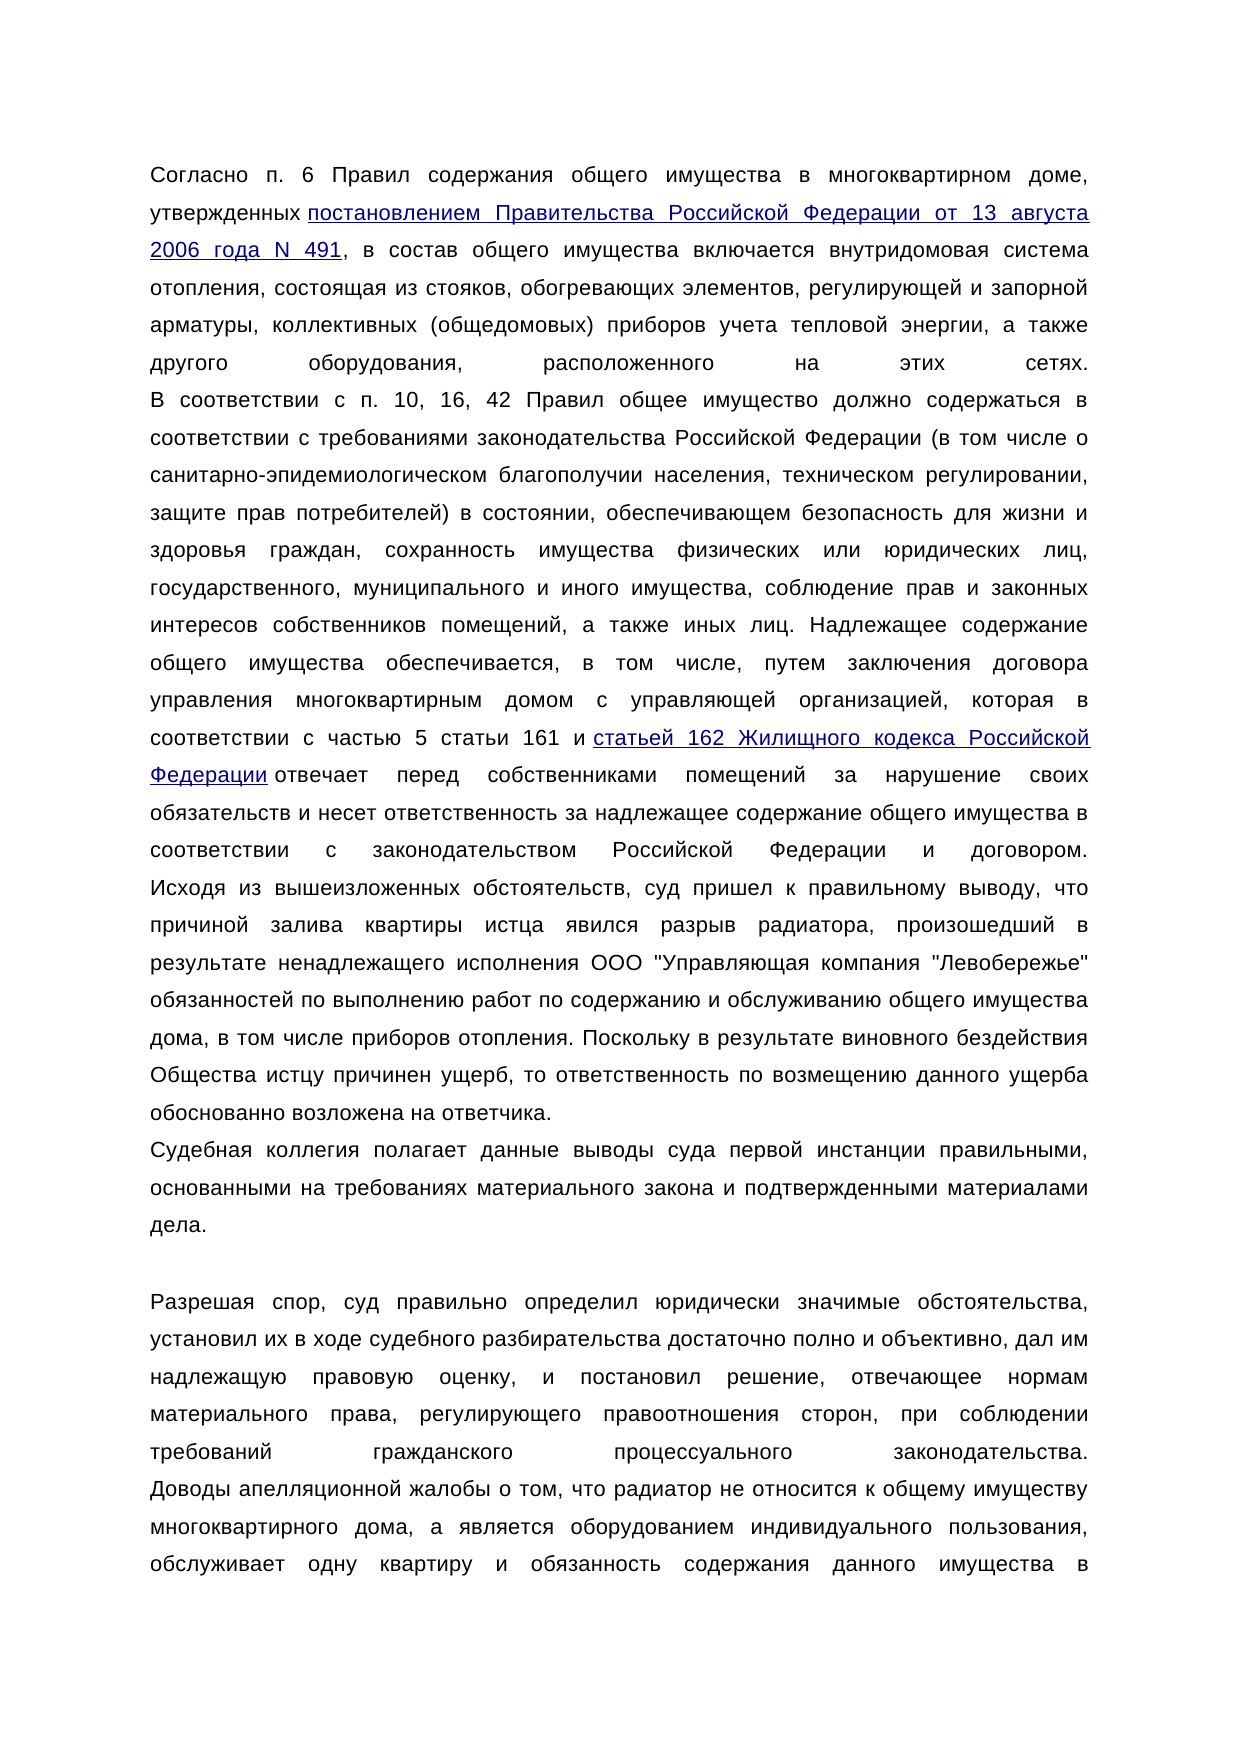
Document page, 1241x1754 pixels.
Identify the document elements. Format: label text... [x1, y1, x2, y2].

text Согласно п. 6 Правил содержания общего имущества в многоквартирном доме, утвержденных постановлением Правительства Российской Федерации от 13 августа 2006 года N 491, в состав общего имущества включается внутридомовая система отопления, состоящая из стояков, обогревающих элементов, регулирующей и запорной арматуры, коллективных (общедомовых) приборов учета тепловой энергии, а также другого оборудования, расположенного на этих сетях. В соответствии с п. 10, 16, 42 Правил общее имущество должно содержаться в соответствии с требованиями законодательства Российской Федерации (в том числе о санитарно-эпидемиологическом благополучии населения, техническом регулировании, защите прав потребителей) в состоянии, обеспечивающем безопасность для жизни и здоровья граждан, сохранность имущества физических или юридических лиц, государственного, муниципального и иного имущества, соблюдение прав и законных интересов собственников помещений, а также иных лиц. Надлежащее содержание общего имущества обеспечивается, в том числе, путем заключения договора управления многоквартирным домом с управляющей организацией, которая в соответствии с частью 5 статьи 161 и статьей 162 Жилищного кодекса Российской Федерации отвечает перед собственниками помещений за нарушение своих обязательств и несет ответственность за надлежащее содержание общего имущества в соответствии с законодательством Российской Федерации и договором. Исходя из вышеизложенных обстоятельств, суд пришел к правильному выводу, что причиной залива квартиры истца явился разрыв радиатора, произошедший в результате ненадлежащего исполнения ООО "Управляющая компания "Левобережье" обязанностей по выполнению работ по содержанию и обслуживанию общего имущества дома, в том числе приборов отопления. Поскольку в результате виновного бездействия Общества истцу причинен ущерб, то ответственность по возмещению данного ущерба обоснованно возложена на ответчика. [150, 150, 1090, 1125]
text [150, 1277, 1090, 1577]
text Судебная коллегия полагает данные выводы суда первой инстанции правильными, основанными на требованиях материального закона и подтвержденными материалами дела. [150, 1125, 1090, 1237]
